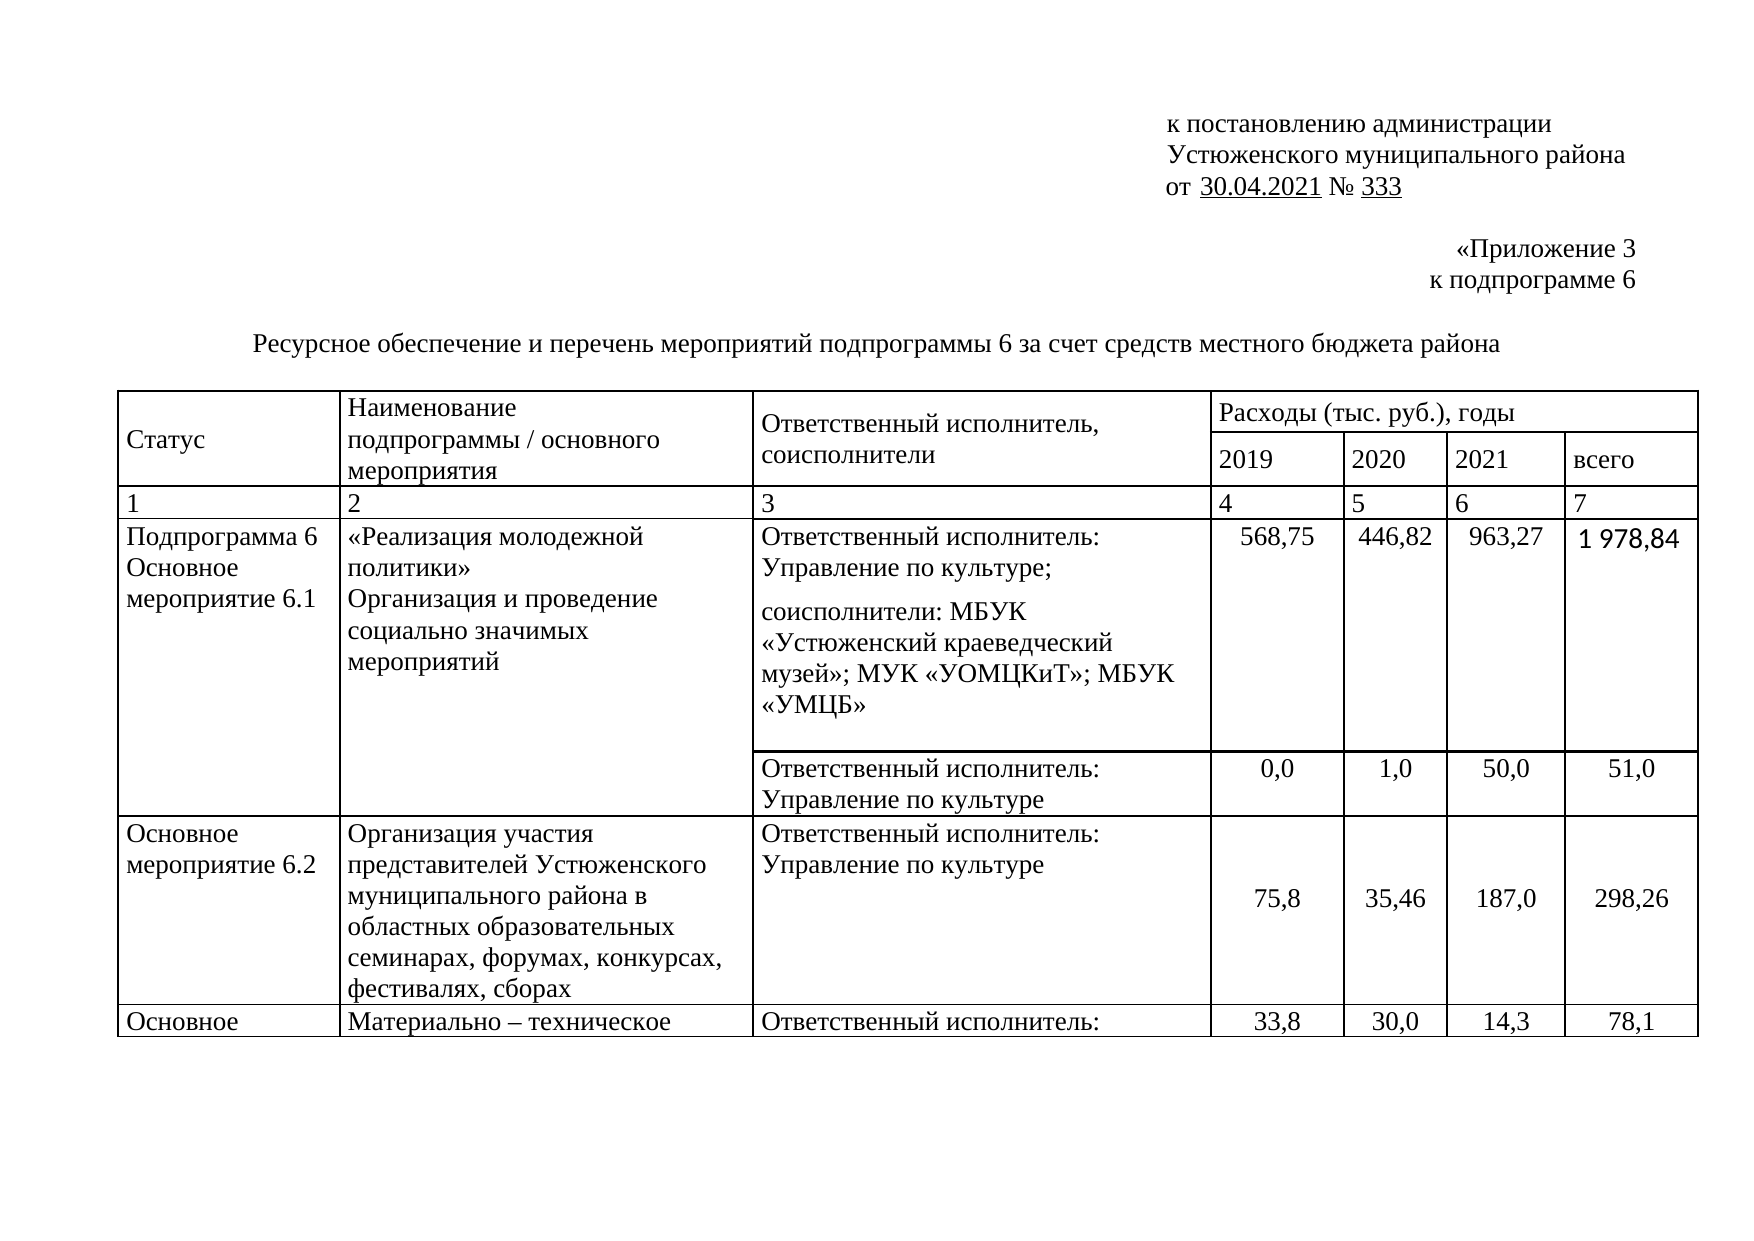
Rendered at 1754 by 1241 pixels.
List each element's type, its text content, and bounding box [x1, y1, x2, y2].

table_cell 963,27 [1448, 520, 1564, 750]
table_cell Организация участия представителей Устюженского муниципального района в областных образовательных семинарах, форумах, конкурсах, фестивалях, сборах [341, 817, 752, 1004]
table_cell 33,8 [1212, 1005, 1343, 1036]
table_cell 2019 [1212, 433, 1343, 485]
table_header Статус [119, 392, 339, 485]
table_cell 75,8 [1212, 817, 1343, 1004]
table_cell 187,0 [1448, 817, 1564, 1004]
table_cell 568,75 [1212, 520, 1343, 750]
table_header Расходы (тыс. руб.), годы [1212, 392, 1697, 431]
table_cell 6 [1448, 487, 1564, 518]
table_cell 3 [754, 487, 1210, 518]
table_cell 35,46 [1345, 817, 1446, 1004]
table_cell 0,0 [1212, 753, 1343, 815]
text к постановлению администрации [1167, 107, 1636, 138]
table_cell 5 [1345, 487, 1446, 518]
table_cell Основное мероприятие 6.2 [119, 817, 339, 1004]
table_cell «Реализация молодежной политики» Организация и проведение социально значимых мероприятий [341, 519, 752, 815]
table_header Ответственный исполнитель, соисполнители [754, 392, 1210, 485]
text к подпрограмме 6 [118, 263, 1636, 294]
table_cell 14,3 [1448, 1005, 1564, 1036]
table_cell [341, 1005, 752, 1036]
table_cell 4 [1212, 487, 1343, 518]
table_cell 2 [341, 487, 752, 518]
table_cell 298,26 [1566, 817, 1697, 1004]
table_cell 1 978,84 [1566, 520, 1697, 750]
table_cell 1,0 [1345, 753, 1446, 815]
table_cell 30,0 [1345, 1005, 1446, 1036]
table_cell Ответственный исполнитель: Управление по культуре [754, 817, 1210, 1004]
text Ресурсное обеспечение и перечень мероприятий подпрограммы 6 за счет средств местного бюджета района [118, 327, 1636, 358]
table_cell Ответственный исполнитель: Управление по культуре [754, 753, 1210, 815]
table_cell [754, 1005, 1210, 1036]
text Устюженского муниципального района [1167, 138, 1636, 169]
table_cell Подпрограмма 6 Основное мероприятие 6.1 [119, 519, 339, 815]
text от 30.04.2021 № 333 [118, 169, 1636, 201]
table_cell Ответственный исполнитель: Управление по культуре; соисполнители: МБУК «Устюженский краеведческий музей»; МУК «УОМЦКиТ»; МБУК «УМЦБ» [754, 520, 1210, 750]
table_cell 7 [1566, 487, 1697, 518]
table_cell 51,0 [1566, 753, 1697, 815]
table_cell 1 [119, 487, 339, 518]
table_header Наименование подпрограммы / основного мероприятия [341, 392, 752, 485]
table_cell 78,1 [1566, 1005, 1697, 1036]
table_cell 2020 [1345, 433, 1446, 485]
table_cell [119, 1005, 339, 1036]
table_cell всего [1566, 433, 1697, 485]
text «Приложение 3 [118, 232, 1636, 263]
table_cell 446,82 [1345, 520, 1446, 750]
table_cell 2021 [1448, 433, 1564, 485]
table_cell 50,0 [1448, 753, 1564, 815]
